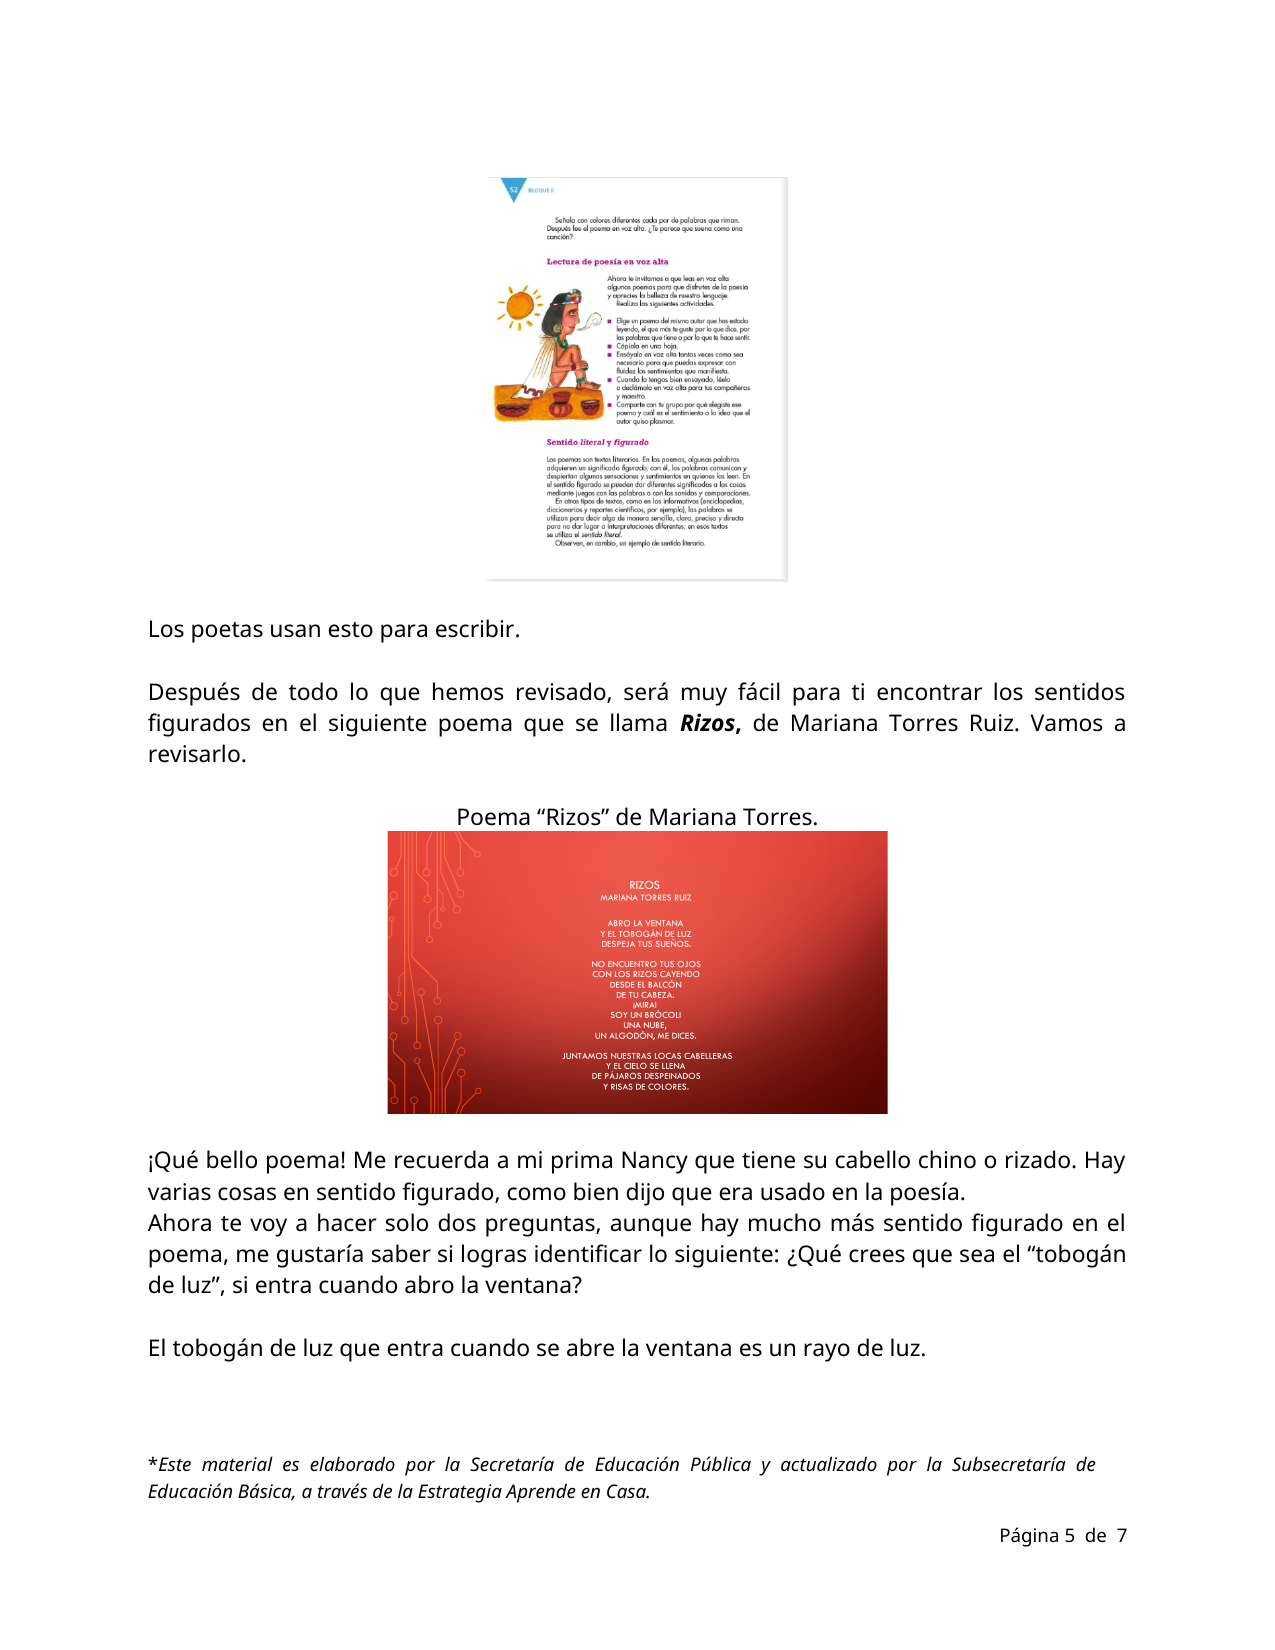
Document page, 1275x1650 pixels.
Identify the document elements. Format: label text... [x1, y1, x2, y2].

picture [486, 177, 789, 582]
text Ahora te voy a hacer solo dos preguntas, aunque hay mucho más sentido figurado en el poema, me gustaría saber si logras identificar lo siguiente: ¿Qué crees que sea el “tobogán de luz”, si entra cuando abro la ventana? [148, 1207, 1127, 1301]
text Poema “Rizos” de Mariana Torres. [148, 801, 1127, 832]
text Después de todo lo que hemos revisado, será muy fácil para ti encontrar los sentidos figurados en el siguiente poema que se llama Rizos, de Mariana Torres Ruiz. Vamos a revisarlo. [148, 676, 1127, 769]
text El tobogán de luz que entra cuando se abre la ventana es un rayo de luz. [148, 1332, 1127, 1363]
text Los poetas usan esto para escribir. [148, 613, 1127, 644]
picture [387, 831, 888, 1114]
text ¡Qué bello poema! Me recuerda a mi prima Nancy que tiene su cabello chino o rizado. Hay varias cosas en sentido figurado, como bien dijo que era usado en la poesía. [148, 1144, 1127, 1207]
